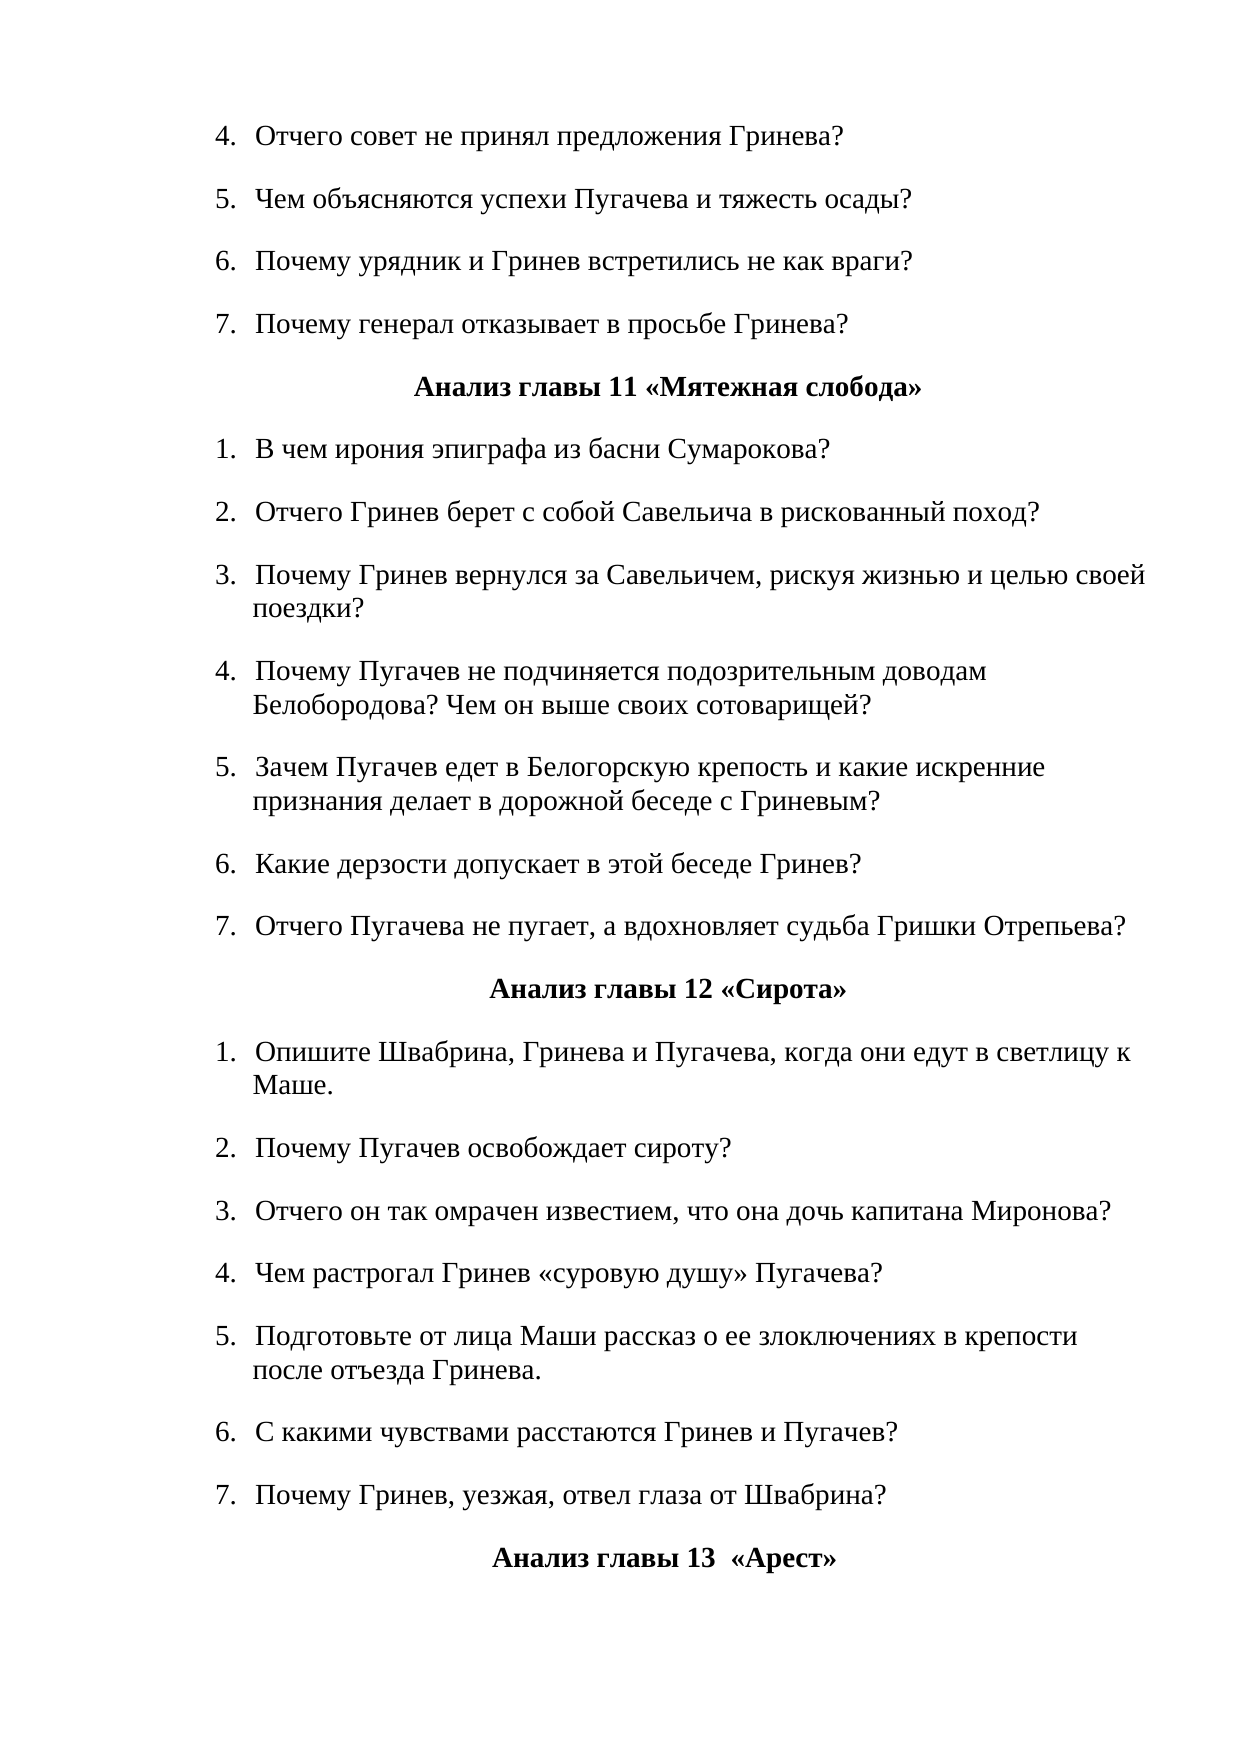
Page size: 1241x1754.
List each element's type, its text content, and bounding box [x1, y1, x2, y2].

text 6. Почему урядник и Гринев встретились не как враги? [215, 243, 1152, 277]
text 2. Отчего Гринев берет с собой Савельича в рискованный поход? [215, 494, 1152, 528]
text 2. Почему Пугачев освобождает сироту? [215, 1130, 1152, 1164]
text 1. В чем ирония эпиграфа из басни Сумарокова? [215, 432, 1152, 465]
text 5. Подготовьте от лица Маши рассказ о ее злоключениях в крепости после отъезда Гринева. [215, 1318, 1152, 1385]
text 3. Почему Гринев вернулся за Савельичем, рискуя жизнью и целью своей поездки? [215, 557, 1152, 624]
text Анализ главы 13 «Арест» [177, 1540, 1152, 1573]
text 5. Зачем Пугачев едет в Белогорскую крепость и какие искренние признания делает в дорожной беседе с Гриневым? [215, 749, 1152, 817]
text 4. Отчего совет не принял предложения Гринева? [215, 118, 1152, 152]
text 3. Отчего он так омрачен известием, что она дочь капитана Миронова? [215, 1193, 1152, 1226]
text 5. Чем объясняются успехи Пугачева и тяжесть осады? [215, 181, 1152, 214]
text 7. Отчего Пугачева не пугает, а вдохновляет судьба Гришки Отрепьева? [215, 908, 1152, 942]
text 7. Почему генерал отказывает в просьбе Гринева? [215, 306, 1152, 340]
text 4. Чем растрогал Гринев «суровую душу» Пугачева? [215, 1256, 1152, 1289]
text 6. Какие дерзости допускает в этой беседе Гринев? [215, 846, 1152, 879]
text Анализ главы 11 «Мятежная слобода» [177, 369, 1152, 402]
text 4. Почему Пугачев не подчиняется подозрительным доводам Белобородова? Чем он выше своих сотоварищей? [215, 653, 1152, 720]
text 1. Опишите Швабрина, Гринева и Пугачева, когда они едут в светлицу к Маше. [215, 1034, 1152, 1101]
text 7. Почему Гринев, уезжая, отвел глаза от Швабрина? [215, 1477, 1152, 1511]
text 6. С какими чувствами расстаются Гринев и Пугачев? [215, 1414, 1152, 1448]
text Анализ главы 12 «Сирота» [177, 971, 1152, 1005]
